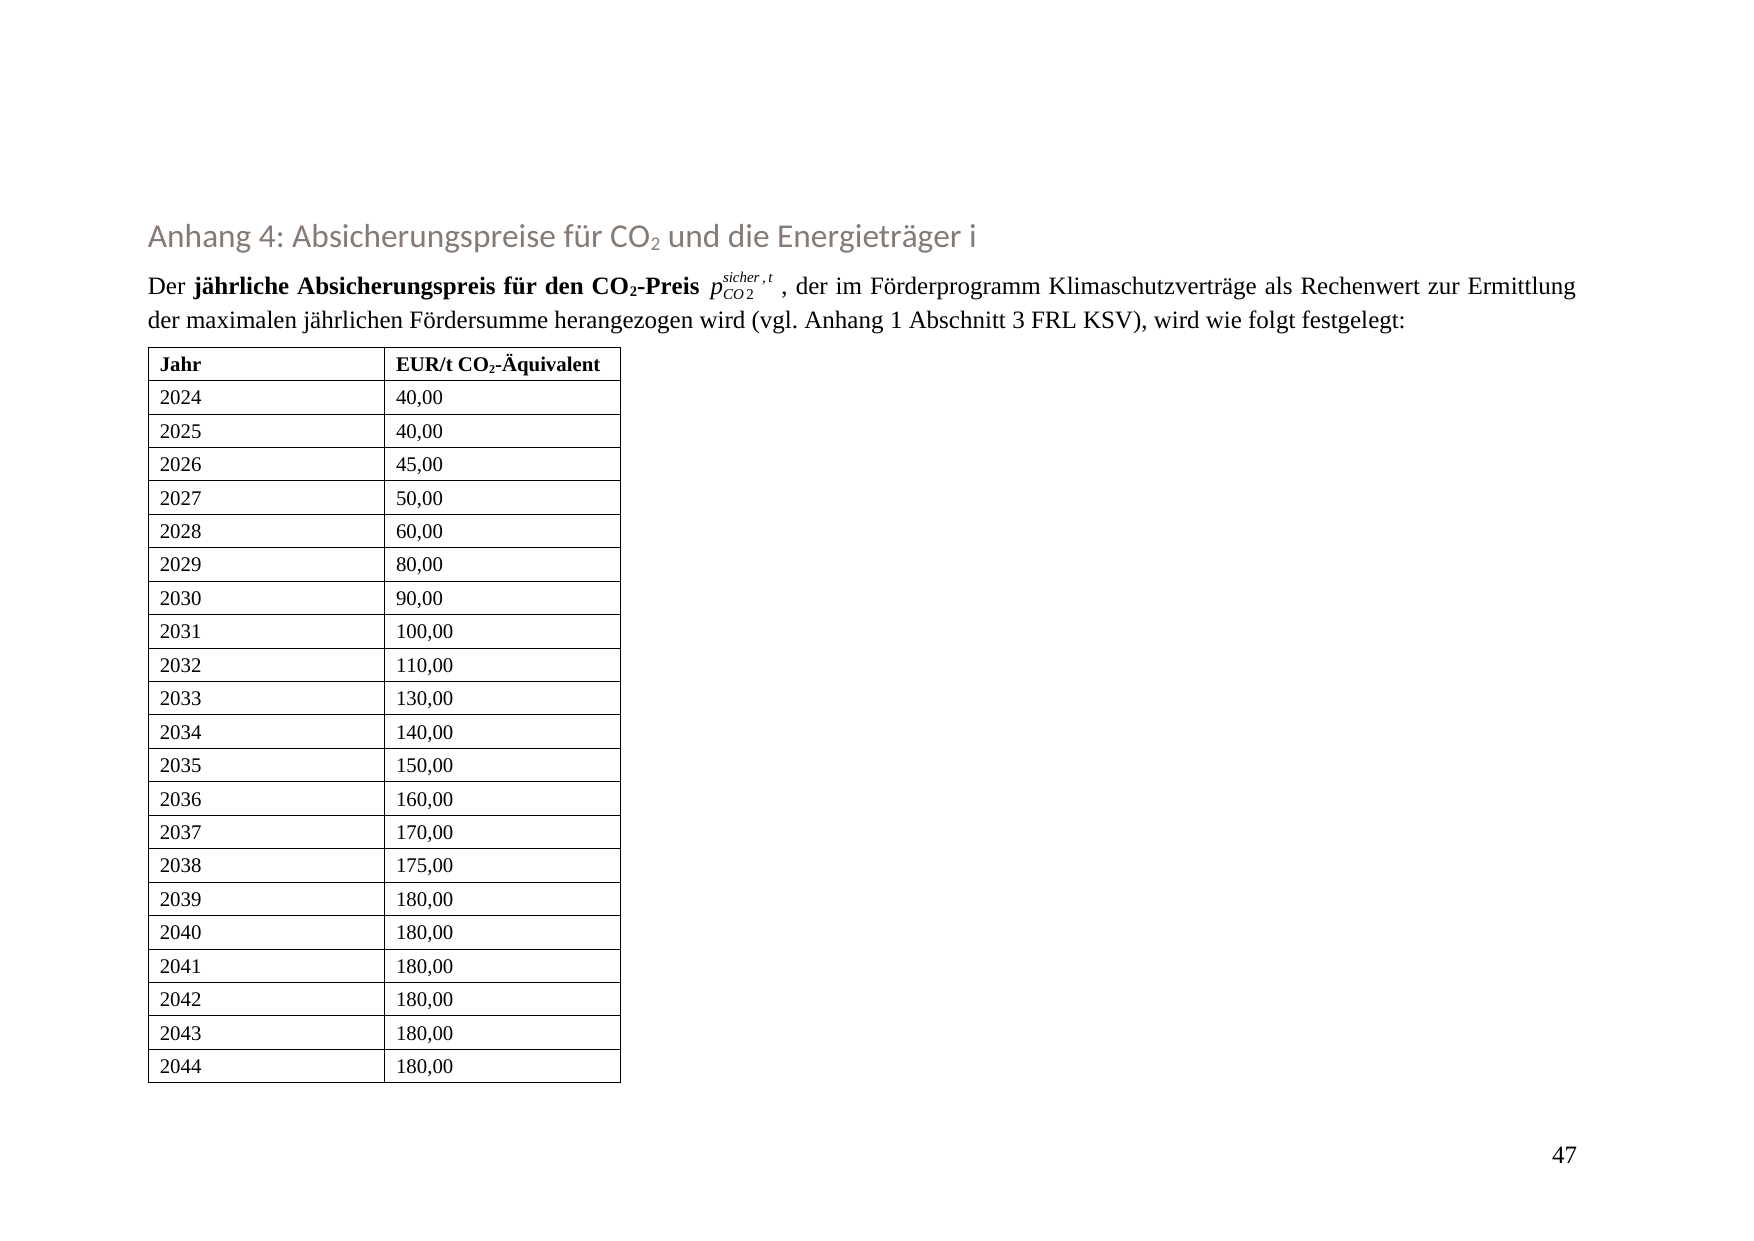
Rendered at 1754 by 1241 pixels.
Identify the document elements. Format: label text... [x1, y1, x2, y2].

table_cell 2042 [149, 983, 384, 1015]
table_cell 2027 [149, 481, 384, 514]
table_cell 2036 [149, 782, 384, 815]
table_cell 45,00 [385, 448, 620, 480]
list Anhang 4: Absicherungspreise für CO2 und die Energieträger i [148, 215, 1577, 255]
table_header Jahr [149, 348, 384, 380]
table_cell 2025 [149, 415, 384, 447]
table_cell 2039 [149, 883, 384, 915]
table_cell 180,00 [385, 1016, 620, 1049]
table_cell 2043 [149, 1016, 384, 1049]
table_cell 2028 [149, 515, 384, 547]
table_cell 180,00 [385, 916, 620, 948]
table_cell 2035 [149, 749, 384, 781]
table_cell 40,00 [385, 381, 620, 413]
table_cell 180,00 [385, 983, 620, 1015]
table_cell 2037 [149, 816, 384, 848]
table_cell 2026 [149, 448, 384, 480]
table_cell 180,00 [385, 950, 620, 982]
table_cell 180,00 [385, 883, 620, 915]
table_cell 2038 [149, 849, 384, 882]
table_cell 2044 [149, 1050, 384, 1082]
table_cell 2033 [149, 682, 384, 714]
table_cell 80,00 [385, 548, 620, 581]
table_cell 2031 [149, 615, 384, 647]
table_cell 150,00 [385, 749, 620, 781]
table_cell 180,00 [385, 1050, 620, 1082]
table_cell 40,00 [385, 415, 620, 447]
table_cell 2029 [149, 548, 384, 581]
table_cell 50,00 [385, 481, 620, 514]
table_cell 160,00 [385, 782, 620, 815]
table_cell 100,00 [385, 615, 620, 647]
table_cell 2041 [149, 950, 384, 982]
table_cell 175,00 [385, 849, 620, 882]
table_cell 110,00 [385, 649, 620, 681]
table_cell 90,00 [385, 582, 620, 614]
table_cell 2034 [149, 715, 384, 748]
table_cell 2040 [149, 916, 384, 948]
table_cell 170,00 [385, 816, 620, 848]
table_cell 60,00 [385, 515, 620, 547]
table_cell 2032 [149, 649, 384, 681]
table_cell 2024 [149, 381, 384, 413]
table_cell 140,00 [385, 715, 620, 748]
table_header EUR/t CO2-Äquivalent [385, 348, 620, 380]
text Der jährliche Absicherungspreis für den CO2-Preis , der im Förderprogramm Klimaschutzverträge als Rechenwert zur Ermittlung der maximalen jährlichen Fördersumme herangezogen wird (vgl. Anhang 1 Abschnitt 3 FRL KSV), wird wie folgt festgelegt: [148, 268, 1577, 334]
table_cell 2030 [149, 582, 384, 614]
table_cell 130,00 [385, 682, 620, 714]
